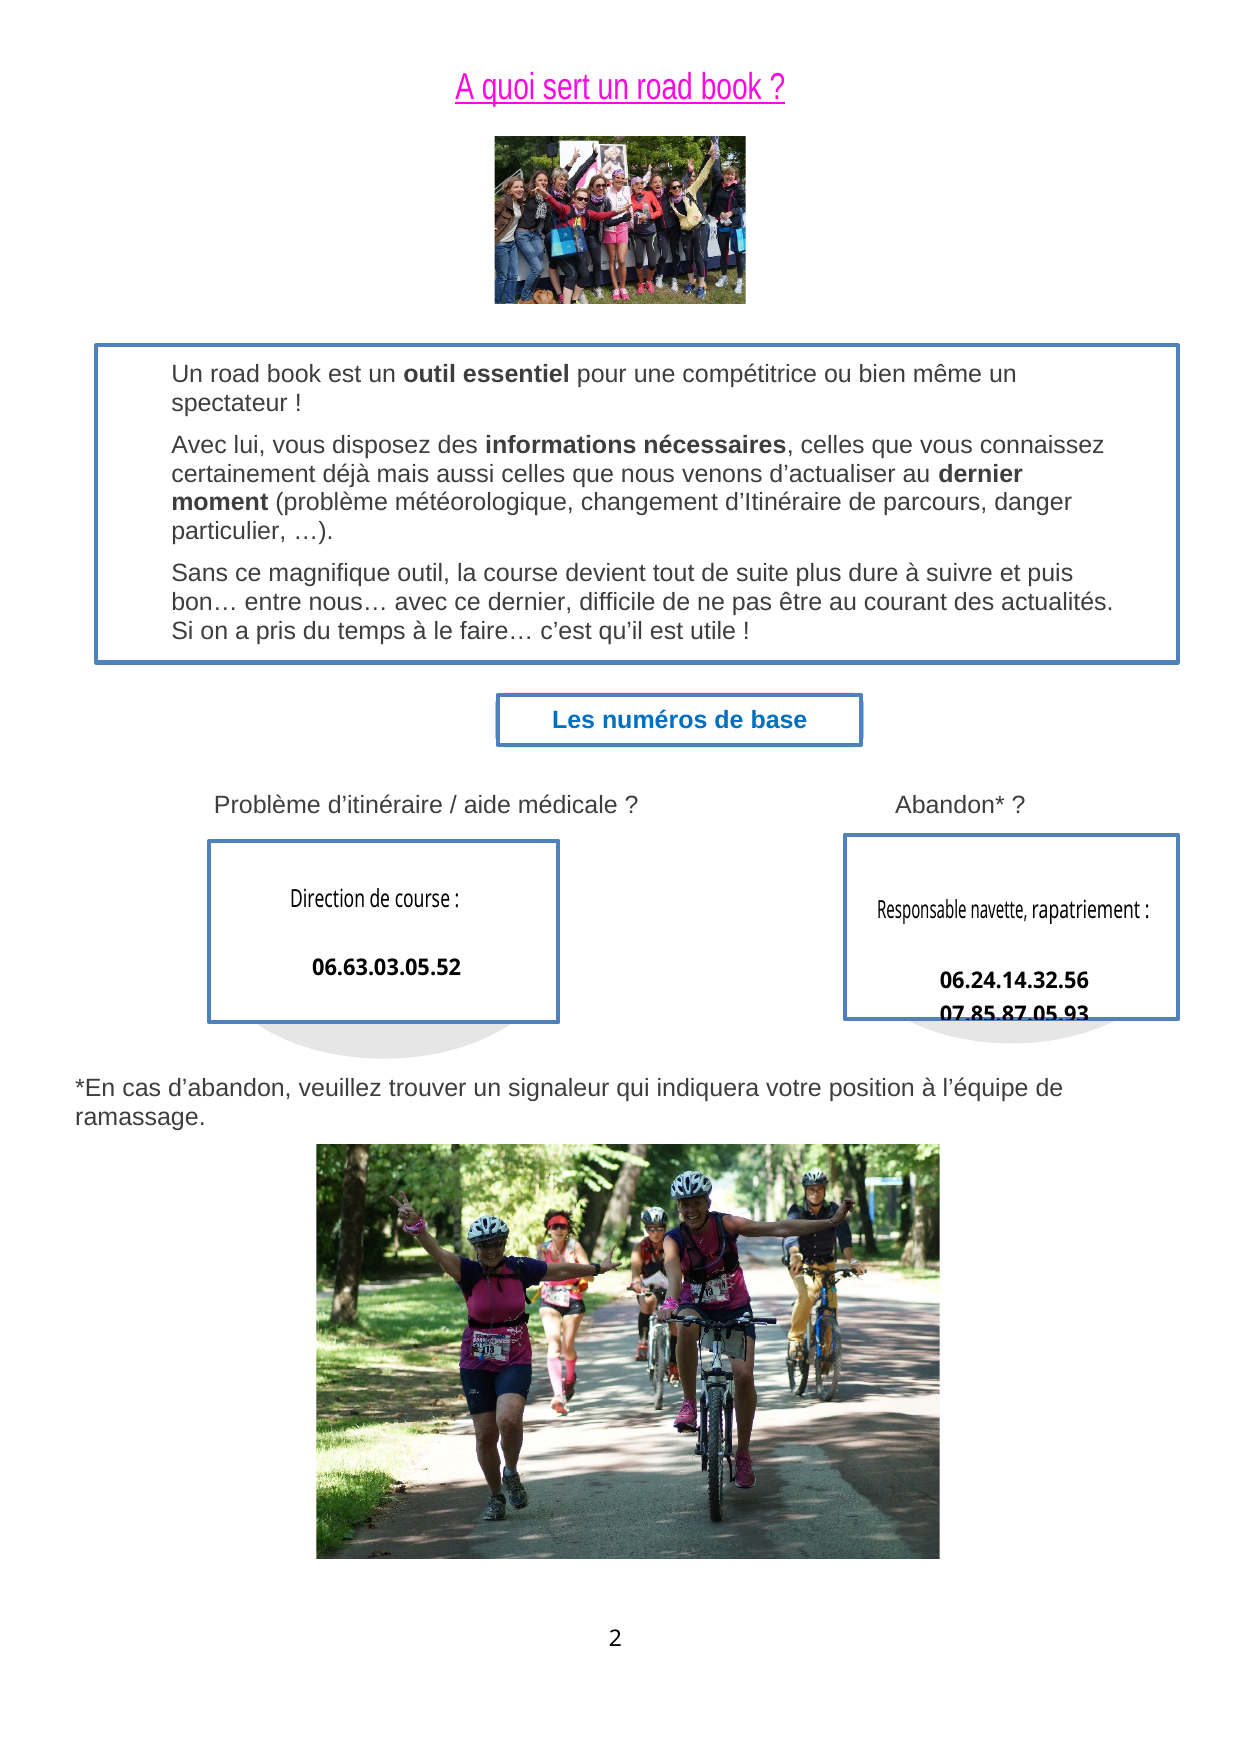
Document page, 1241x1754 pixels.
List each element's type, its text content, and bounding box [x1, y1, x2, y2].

text A quoi sert un road book ? [0, 64, 1240, 108]
text Problème d’itinéraire / aide médicale ? Abandon* ? [0, 790, 1240, 819]
picture [316, 1144, 940, 1559]
picture [494, 136, 746, 304]
text *En cas d’abandon, veuillez trouver un signaleur qui indiquera votre position à l’équipe de ramassage. [75, 843, 1181, 1131]
